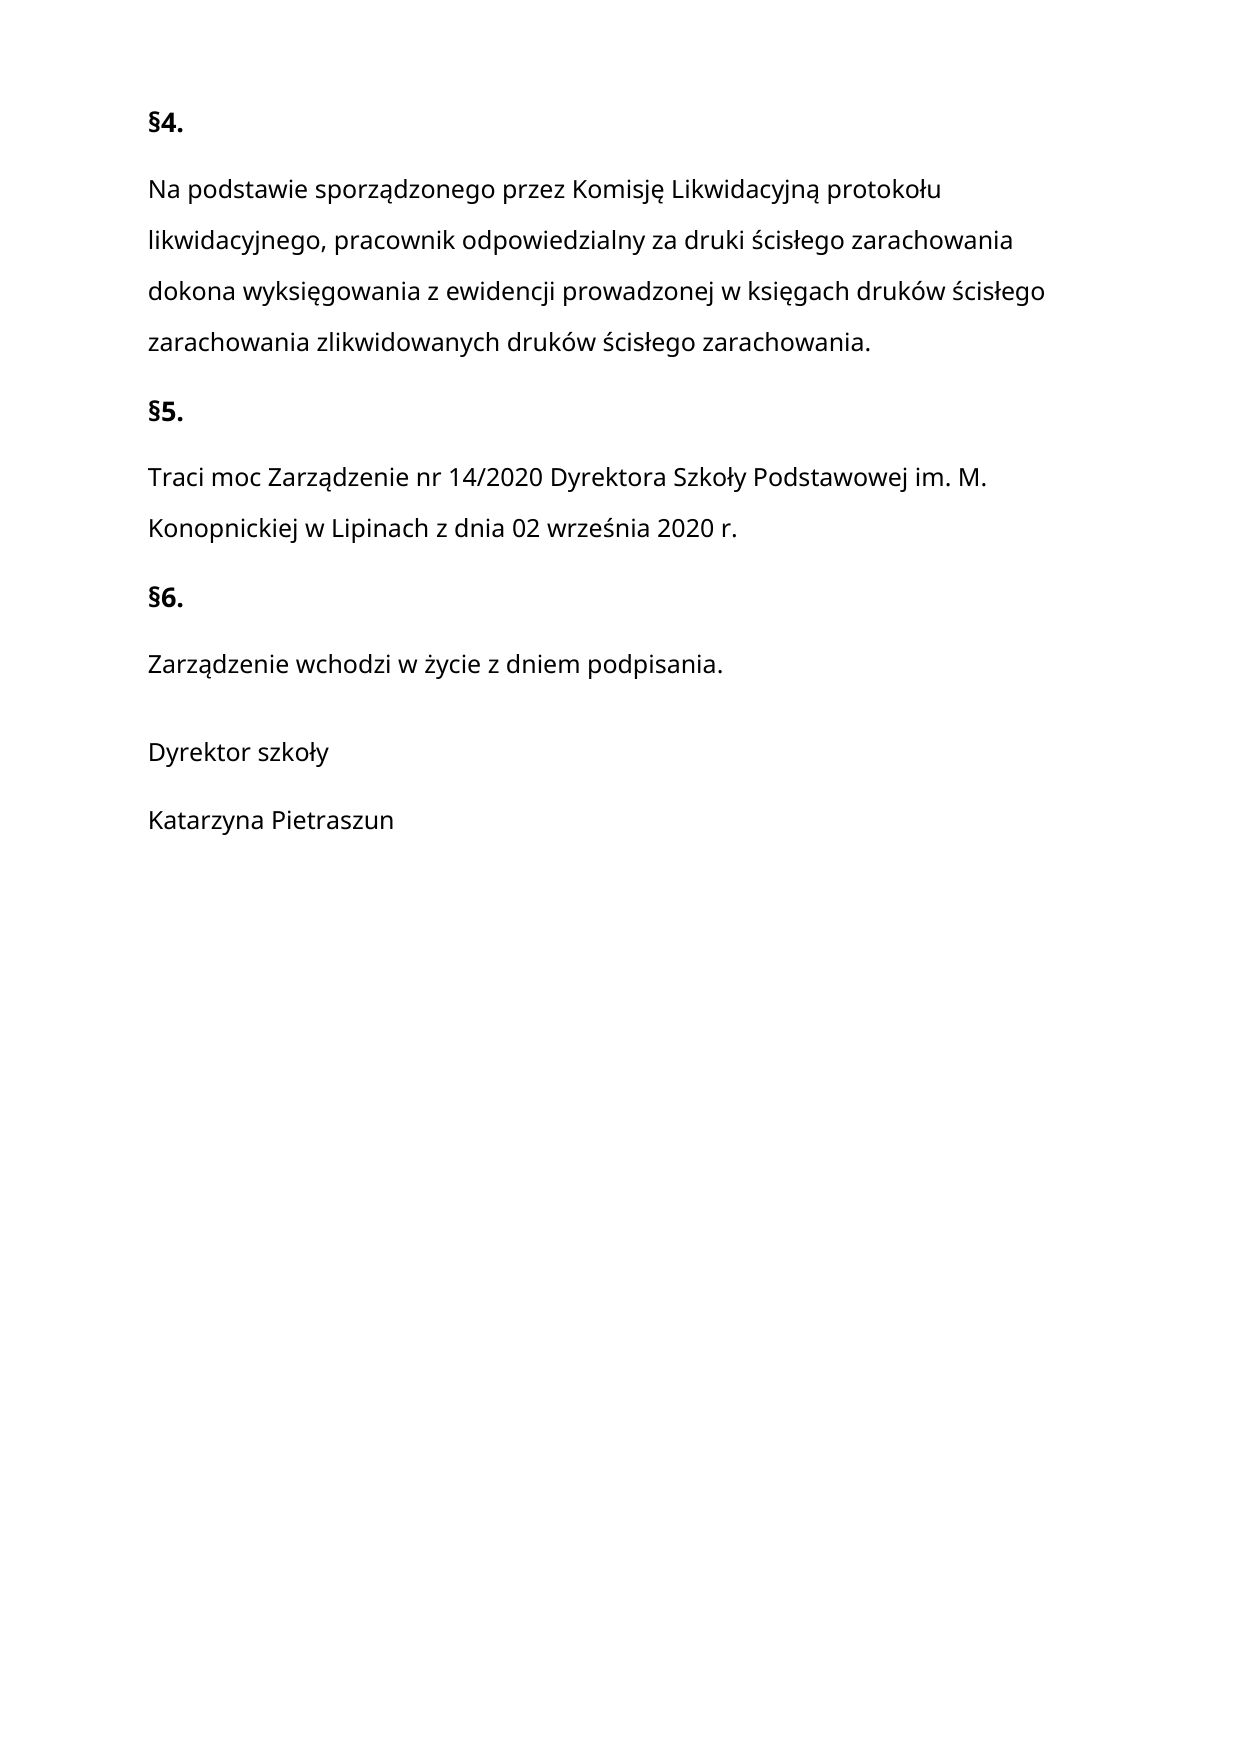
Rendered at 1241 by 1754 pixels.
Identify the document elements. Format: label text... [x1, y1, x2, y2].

subtitle §5. [148, 392, 1093, 429]
text Dyrektor szkoły [148, 735, 1093, 769]
subtitle §6. [148, 579, 1093, 616]
text Traci moc Zarządzenie nr 14/2020 Dyrektora Szkoły Podstawowej im. M. Konopnickiej w Lipinach z dnia 02 września 2020 r. [148, 460, 1093, 545]
text Na podstawie sporządzonego przez Komisję Likwidacyjną protokołu likwidacyjnego, pracownik odpowiedzialny za druki ścisłego zarachowania dokona wyksięgowania z ewidencji prowadzonej w księgach druków ścisłego zarachowania zlikwidowanych druków ścisłego zarachowania. [148, 171, 1093, 358]
text Zarządzenie wchodzi w życie z dniem podpisania. [148, 646, 1093, 681]
subtitle §4. [148, 103, 1093, 140]
text Katarzyna Pietraszun [148, 803, 1093, 837]
